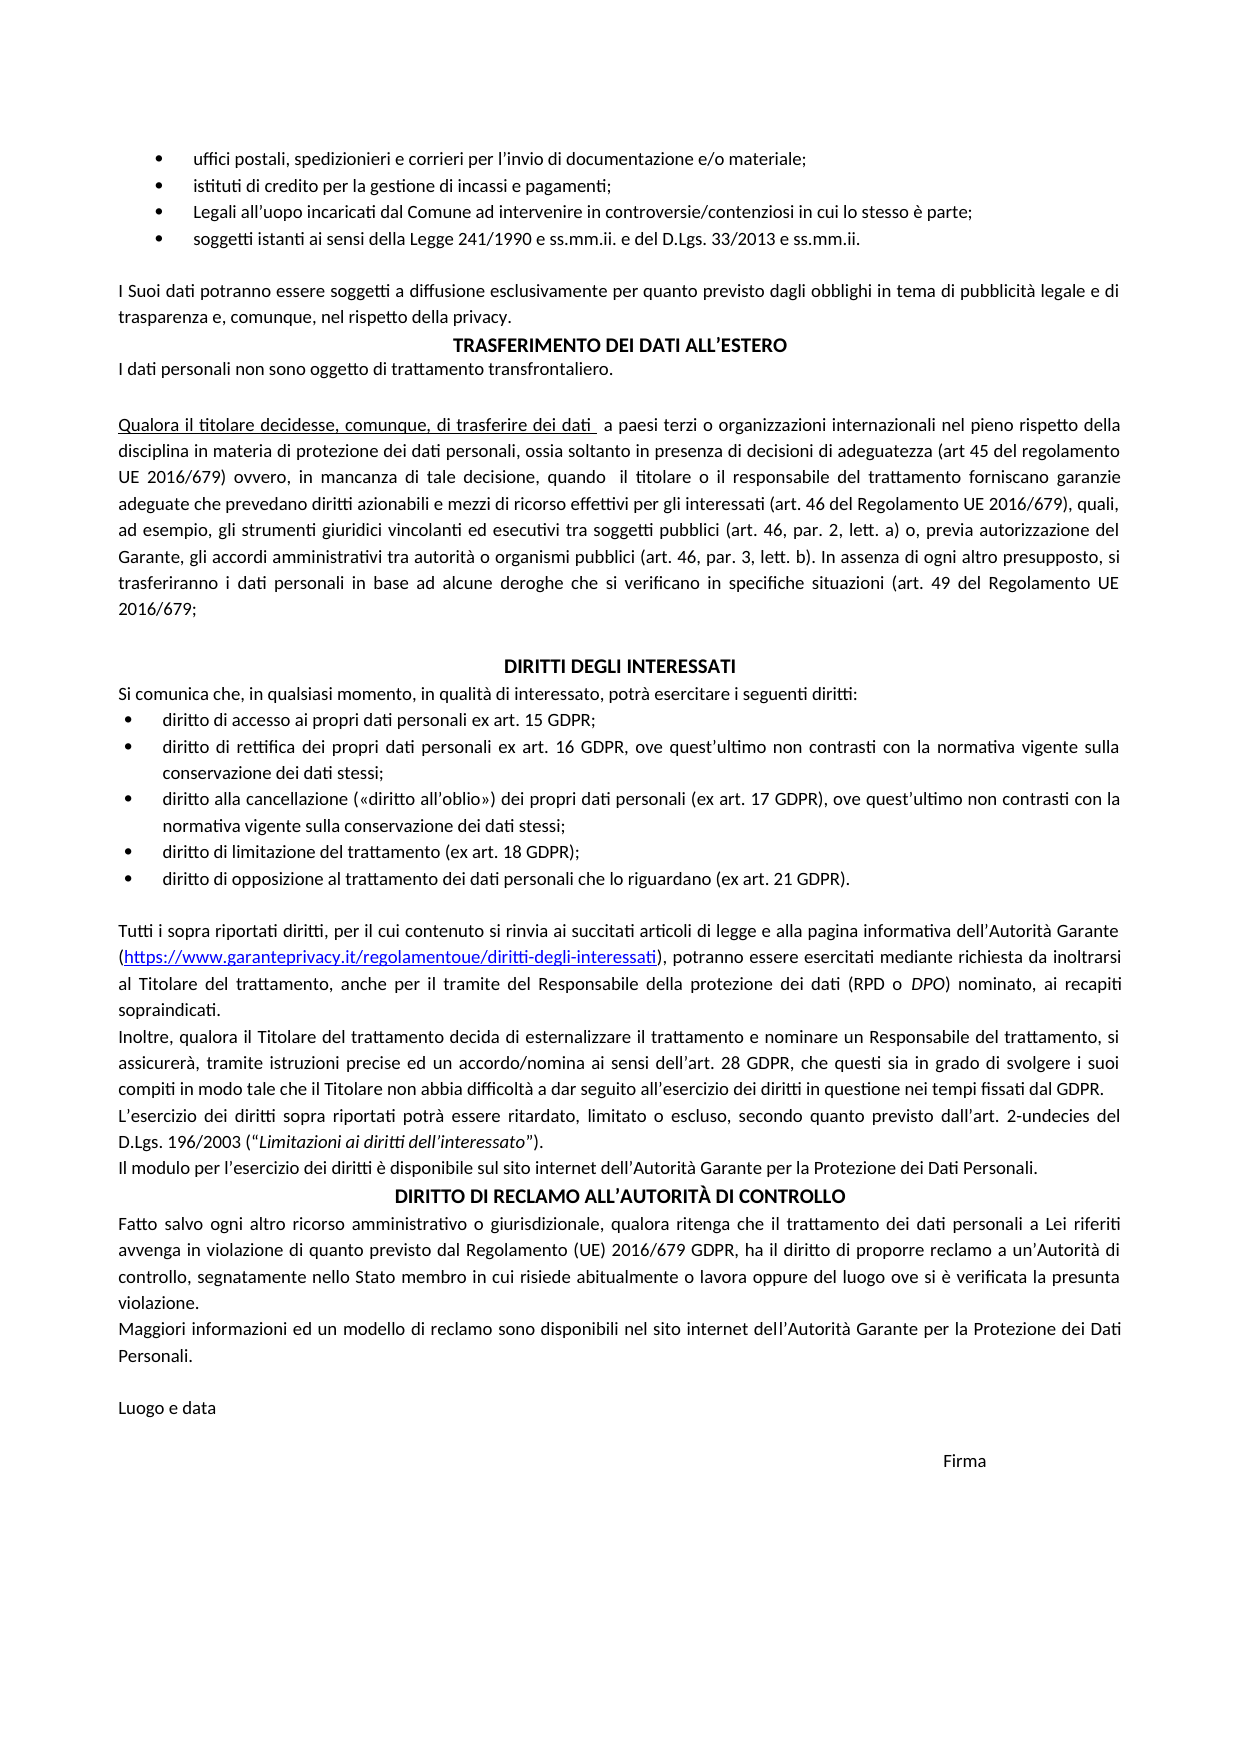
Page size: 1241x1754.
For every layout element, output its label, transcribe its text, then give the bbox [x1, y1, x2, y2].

list soggetti istanti ai sensi della Legge 241/1990 e ss.mm.ii. e del D.Lgs. 33/2013 e ss.mm.ii. [156, 227, 1122, 249]
text TRASFERIMENTO DEI DATI ALL’ESTERO [118, 332, 1122, 357]
list diritto di rettifica dei propri dati personali ex art. 16 GDPR, ove quest’ultimo non contrasti con la normativa vigente sulla conservazione dei dati stessi; [125, 735, 1122, 784]
text Maggiori informazioni ed un modello di reclamo sono disponibili nel sito internet dell’Autorità Garante per la Protezione dei Dati Personali. [118, 1317, 1122, 1367]
list diritto di accesso ai propri dati personali ex art. 15 GDPR; [125, 708, 1122, 731]
text L’esercizio dei diritti sopra riportati potrà essere ritardato, limitato o escluso, secondo quanto previsto dall’art. 2-undecies del D.Lgs. 196/2003 (“Limitazioni ai diritti dell’interessato”). [118, 1104, 1122, 1153]
list diritto alla cancellazione («diritto all’oblio») dei propri dati personali (ex art. 17 GDPR), ove quest’ultimo non contrasti con la normativa vigente sulla conservazione dei dati stessi; [125, 788, 1122, 837]
text Qualora il titolare decidesse, comunque, di trasferire dei dati a paesi terzi o organizzazioni internazionali nel pieno rispetto della disciplina in materia di protezione dei dati personali, ossia soltanto in presenza di decisioni di adeguatezza (art 45 del regolamento UE 2016/679) ovvero, in mancanza di tale decisione, quando il titolare o il responsabile del trattamento forniscano garanzie adeguate che prevedano diritti azionabili e mezzi di ricorso effettivi per gli interessati (art. 46 del Regolamento UE 2016/679), quali, ad esempio, gli strumenti giuridici vincolanti ed esecutivi tra soggetti pubblici (art. 46, par. 2, lett. a) o, previa autorizzazione del Garante, gli accordi amministrativi tra autorità o organismi pubblici (art. 46, par. 3, lett. b). In assenza di ogni altro presupposto, si trasferiranno i dati personali in base ad alcune deroghe che si verificano in specifiche situazioni (art. 49 del Regolamento UE 2016/679; [118, 413, 1122, 620]
list uffici postali, spedizionieri e corrieri per l’invio di documentazione e/o materiale; [156, 148, 1122, 171]
text Fatto salvo ogni altro ricorso amministrativo o giurisdizionale, qualora ritenga che il trattamento dei dati personali a Lei riferiti avvenga in violazione di quanto previsto dal Regolamento (UE) 2016/679 GDPR, ha il diritto di proporre reclamo a un’Autorità di controllo, segnatamente nello Stato membro in cui risiede abitualmente o lavora oppure del luogo ove si è verificata la presunta violazione. [118, 1212, 1122, 1314]
text Tutti i sopra riportati diritti, per il cui contenuto si rinvia ai succitati articoli di legge e alla pagina informativa dell’Autorità Garante (https://www.garanteprivacy.it/regolamentoue/diritti-degli-interessati), potranno essere esercitati mediante richiesta da inoltrarsi al Titolare del trattamento, anche per il tramite del Responsabile della protezione dei dati (RPD o DPO) nominato, ai recapiti sopraindicati. [118, 919, 1122, 1021]
list diritto di opposizione al trattamento dei dati personali che lo riguardano (ex art. 21 GDPR). [125, 867, 1122, 889]
list diritto di limitazione del trattamento (ex art. 18 GDPR); [125, 840, 1122, 863]
list Legali all’uopo incaricati dal Comune ad intervenire in controversie/contenziosi in cui lo stesso è parte; [156, 200, 1122, 223]
list istituti di credito per la gestione di incassi e pagamenti; [156, 174, 1122, 197]
text Si comunica che, in qualsiasi momento, in qualità di interessato, potrà esercitare i seguenti diritti: [118, 682, 1122, 705]
text Inoltre, qualora il Titolare del trattamento decida di esternalizzare il trattamento e nominare un Responsabile del trattamento, si assicurerà, tramite istruzioni precise ed un accordo/nomina ai sensi dell’art. 28 GDPR, che questi sia in grado di svolgere i suoi compiti in modo tale che il Titolare non abbia difficoltà a dar seguito all’esercizio dei diritti in questione nei tempi fissati dal GDPR. [118, 1025, 1122, 1100]
text DIRITTO DI RECLAMO ALL’AUTORITÀ DI CONTROLLO [118, 1183, 1122, 1208]
text I dati personali non sono oggetto di trattamento transfrontaliero. [118, 357, 1122, 380]
text I Suoi dati potranno essere soggetti a diffusione esclusivamente per quanto previsto dagli obblighi in tema di pubblicità legale e di trasparenza e, comunque, nel rispetto della privacy. [118, 279, 1122, 329]
text Firma [118, 1449, 1122, 1472]
text Luogo e data [118, 1397, 1122, 1419]
text Il modulo per l’esercizio dei diritti è disponibile sul sito internet dell’Autorità Garante per la Protezione dei Dati Personali. [118, 1157, 1122, 1179]
text DIRITTI DEGLI INTERESSATI [118, 653, 1122, 678]
